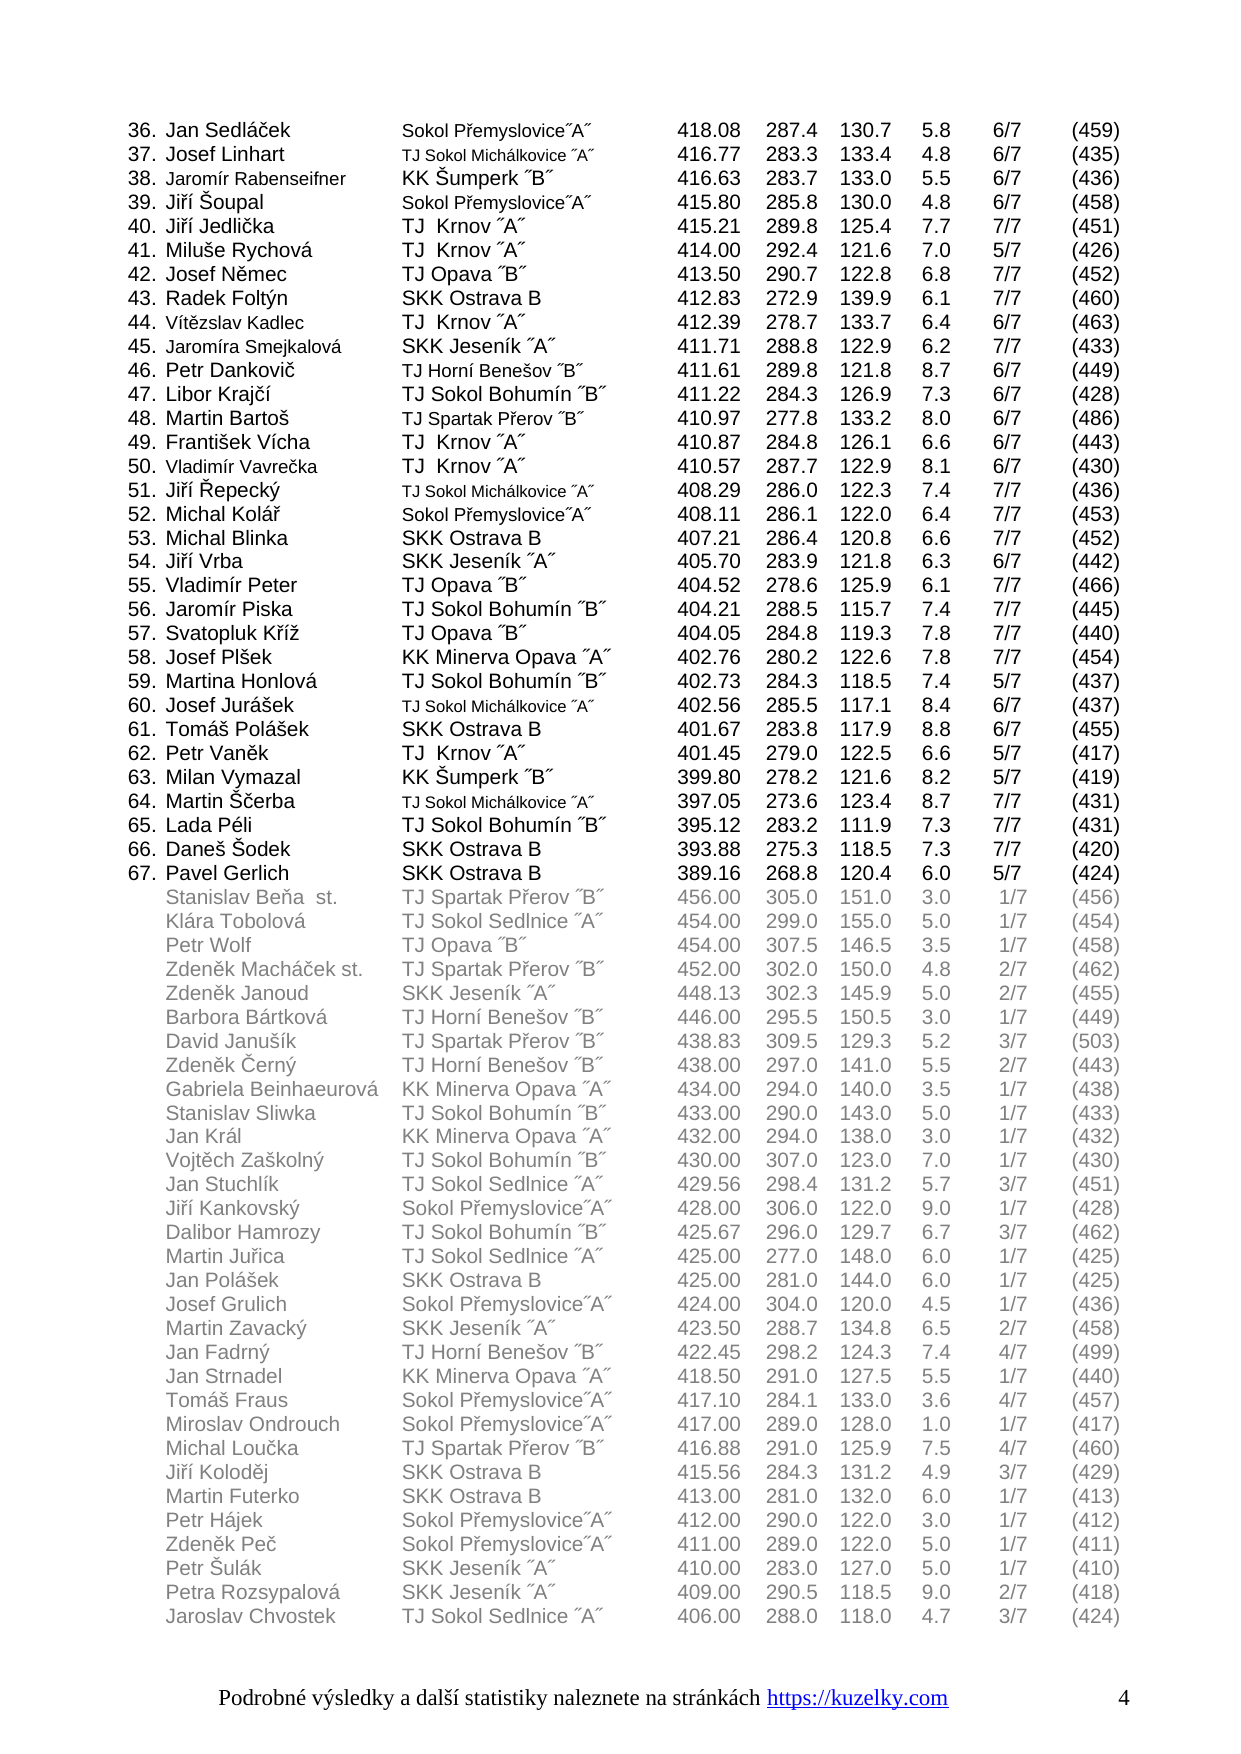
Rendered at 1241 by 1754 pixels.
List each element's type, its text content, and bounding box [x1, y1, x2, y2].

text Petr Wolf TJ Opava ˝B˝ 454.00 307.5 146.5 3.5 1/7 (458) [106, 933, 1134, 957]
text Stanislav Sliwka TJ Sokol Bohumín ˝B˝ 433.00 290.0 143.0 5.0 1/7 (433) [106, 1100, 1134, 1124]
text 51. Jiří Řepecký TJ Sokol Michálkovice ˝A˝ 408.29 286.0 122.3 7.4 7/7 (436) [106, 477, 1134, 501]
text Petr Šulák SKK Jeseník ˝A˝ 410.00 283.0 127.0 5.0 1/7 (410) [106, 1556, 1134, 1579]
text 37. Josef Linhart TJ Sokol Michálkovice ˝A˝ 416.77 283.3 133.4 4.8 6/7 (435) [106, 142, 1134, 166]
text Zdeněk Peč Sokol Přemyslovice˝A˝ 411.00 289.0 122.0 5.0 1/7 (411) [106, 1532, 1134, 1556]
text Barbora Bártková TJ Horní Benešov ˝B˝ 446.00 295.5 150.5 3.0 1/7 (449) [106, 1004, 1134, 1028]
text Petra Rozsypalová SKK Jeseník ˝A˝ 409.00 290.5 118.5 9.0 2/7 (418) [106, 1579, 1134, 1603]
text 61. Tomáš Polášek SKK Ostrava B 401.67 283.8 117.9 8.8 6/7 (455) [106, 717, 1134, 741]
text 58. Josef Plšek KK Minerva Opava ˝A˝ 402.76 280.2 122.6 7.8 7/7 (454) [106, 645, 1134, 669]
text Michal Loučka TJ Spartak Přerov ˝B˝ 416.88 291.0 125.9 7.5 4/7 (460) [106, 1436, 1134, 1460]
text 57. Svatopluk Kříž TJ Opava ˝B˝ 404.05 284.8 119.3 7.8 7/7 (440) [106, 621, 1134, 645]
text Zdeněk Černý TJ Horní Benešov ˝B˝ 438.00 297.0 141.0 5.5 2/7 (443) [106, 1052, 1134, 1076]
text Petr Hájek Sokol Přemyslovice˝A˝ 412.00 290.0 122.0 3.0 1/7 (412) [106, 1508, 1134, 1532]
text 52. Michal Kolář Sokol Přemyslovice˝A˝ 408.11 286.1 122.0 6.4 7/7 (453) [106, 501, 1134, 525]
text 65. Lada Péli TJ Sokol Bohumín ˝B˝ 395.12 283.2 111.9 7.3 7/7 (431) [106, 813, 1134, 837]
text 36. Jan Sedláček Sokol Přemyslovice˝A˝ 418.08 287.4 130.7 5.8 6/7 (459) [106, 118, 1134, 142]
text Jan Strnadel KK Minerva Opava ˝A˝ 418.50 291.0 127.5 5.5 1/7 (440) [106, 1364, 1134, 1388]
text Jan Fadrný TJ Horní Benešov ˝B˝ 422.45 298.2 124.3 7.4 4/7 (499) [106, 1340, 1134, 1364]
text Zdeněk Janoud SKK Jeseník ˝A˝ 448.13 302.3 145.9 5.0 2/7 (455) [106, 981, 1134, 1004]
text 40. Jiří Jedlička TJ Krnov ˝A˝ 415.21 289.8 125.4 7.7 7/7 (451) [106, 214, 1134, 238]
text 45. Jaromíra Smejkalová SKK Jeseník ˝A˝ 411.71 288.8 122.9 6.2 7/7 (433) [106, 334, 1134, 358]
text 53. Michal Blinka SKK Ostrava B 407.21 286.4 120.8 6.6 7/7 (452) [106, 525, 1134, 549]
text Martin Juřica TJ Sokol Sedlnice ˝A˝ 425.00 277.0 148.0 6.0 1/7 (425) [106, 1244, 1134, 1268]
text 63. Milan Vymazal KK Šumperk ˝B˝ 399.80 278.2 121.6 8.2 5/7 (419) [106, 765, 1134, 789]
text Jan Stuchlík TJ Sokol Sedlnice ˝A˝ 429.56 298.4 131.2 5.7 3/7 (451) [106, 1172, 1134, 1196]
text 38. Jaromír Rabenseifner KK Šumperk ˝B˝ 416.63 283.7 133.0 5.5 6/7 (436) [106, 166, 1134, 190]
text 49. František Vícha TJ Krnov ˝A˝ 410.87 284.8 126.1 6.6 6/7 (443) [106, 429, 1134, 453]
text Miroslav Ondrouch Sokol Přemyslovice˝A˝ 417.00 289.0 128.0 1.0 1/7 (417) [106, 1412, 1134, 1436]
text Jiří Kankovský Sokol Přemyslovice˝A˝ 428.00 306.0 122.0 9.0 1/7 (428) [106, 1196, 1134, 1220]
text 64. Martin Ščerba TJ Sokol Michálkovice ˝A˝ 397.05 273.6 123.4 8.7 7/7 (431) [106, 789, 1134, 813]
text Tomáš Fraus Sokol Přemyslovice˝A˝ 417.10 284.1 133.0 3.6 4/7 (457) [106, 1388, 1134, 1412]
text Vojtěch Zaškolný TJ Sokol Bohumín ˝B˝ 430.00 307.0 123.0 7.0 1/7 (430) [106, 1148, 1134, 1172]
text Jan Polášek SKK Ostrava B 425.00 281.0 144.0 6.0 1/7 (425) [106, 1268, 1134, 1292]
text Gabriela Beinhaeurová KK Minerva Opava ˝A˝ 434.00 294.0 140.0 3.5 1/7 (438) [106, 1076, 1134, 1100]
text David Janušík TJ Spartak Přerov ˝B˝ 438.83 309.5 129.3 5.2 3/7 (503) [106, 1028, 1134, 1052]
text Jiří Koloděj SKK Ostrava B 415.56 284.3 131.2 4.9 3/7 (429) [106, 1460, 1134, 1484]
text 42. Josef Němec TJ Opava ˝B˝ 413.50 290.7 122.8 6.8 7/7 (452) [106, 262, 1134, 286]
text Klára Tobolová TJ Sokol Sedlnice ˝A˝ 454.00 299.0 155.0 5.0 1/7 (454) [106, 909, 1134, 933]
text 66. Daneš Šodek SKK Ostrava B 393.88 275.3 118.5 7.3 7/7 (420) [106, 837, 1134, 861]
text 60. Josef Jurášek TJ Sokol Michálkovice ˝A˝ 402.56 285.5 117.1 8.4 6/7 (437) [106, 693, 1134, 717]
text Josef Grulich Sokol Přemyslovice˝A˝ 424.00 304.0 120.0 4.5 1/7 (436) [106, 1292, 1134, 1316]
text Jaroslav Chvostek TJ Sokol Sedlnice ˝A˝ 406.00 288.0 118.0 4.7 3/7 (424) [106, 1603, 1134, 1627]
text 43. Radek Foltýn SKK Ostrava B 412.83 272.9 139.9 6.1 7/7 (460) [106, 286, 1134, 310]
text Martin Zavacký SKK Jeseník ˝A˝ 423.50 288.7 134.8 6.5 2/7 (458) [106, 1316, 1134, 1340]
text 48. Martin Bartoš TJ Spartak Přerov ˝B˝ 410.97 277.8 133.2 8.0 6/7 (486) [106, 406, 1134, 429]
text Jan Král KK Minerva Opava ˝A˝ 432.00 294.0 138.0 3.0 1/7 (432) [106, 1124, 1134, 1148]
text 54. Jiří Vrba SKK Jeseník ˝A˝ 405.70 283.9 121.8 6.3 6/7 (442) [106, 549, 1134, 573]
text 67. Pavel Gerlich SKK Ostrava B 389.16 268.8 120.4 6.0 5/7 (424) [106, 861, 1134, 885]
text 39. Jiří Šoupal Sokol Přemyslovice˝A˝ 415.80 285.8 130.0 4.8 6/7 (458) [106, 190, 1134, 214]
text Stanislav Beňa st. TJ Spartak Přerov ˝B˝ 456.00 305.0 151.0 3.0 1/7 (456) [106, 885, 1134, 909]
text Martin Futerko SKK Ostrava B 413.00 281.0 132.0 6.0 1/7 (413) [106, 1484, 1134, 1508]
text 59. Martina Honlová TJ Sokol Bohumín ˝B˝ 402.73 284.3 118.5 7.4 5/7 (437) [106, 669, 1134, 693]
text 55. Vladimír Peter TJ Opava ˝B˝ 404.52 278.6 125.9 6.1 7/7 (466) [106, 573, 1134, 597]
text 62. Petr Vaněk TJ Krnov ˝A˝ 401.45 279.0 122.5 6.6 5/7 (417) [106, 741, 1134, 765]
text 41. Miluše Rychová TJ Krnov ˝A˝ 414.00 292.4 121.6 7.0 5/7 (426) [106, 238, 1134, 262]
text 46. Petr Dankovič TJ Horní Benešov ˝B˝ 411.61 289.8 121.8 8.7 6/7 (449) [106, 358, 1134, 382]
text Dalibor Hamrozy TJ Sokol Bohumín ˝B˝ 425.67 296.0 129.7 6.7 3/7 (462) [106, 1220, 1134, 1244]
text 47. Libor Krajčí TJ Sokol Bohumín ˝B˝ 411.22 284.3 126.9 7.3 6/7 (428) [106, 382, 1134, 406]
text 44. Vítězslav Kadlec TJ Krnov ˝A˝ 412.39 278.7 133.7 6.4 6/7 (463) [106, 310, 1134, 334]
text 56. Jaromír Piska TJ Sokol Bohumín ˝B˝ 404.21 288.5 115.7 7.4 7/7 (445) [106, 597, 1134, 621]
text 50. Vladimír Vavrečka TJ Krnov ˝A˝ 410.57 287.7 122.9 8.1 6/7 (430) [106, 453, 1134, 477]
text Zdeněk Macháček st. TJ Spartak Přerov ˝B˝ 452.00 302.0 150.0 4.8 2/7 (462) [106, 957, 1134, 981]
